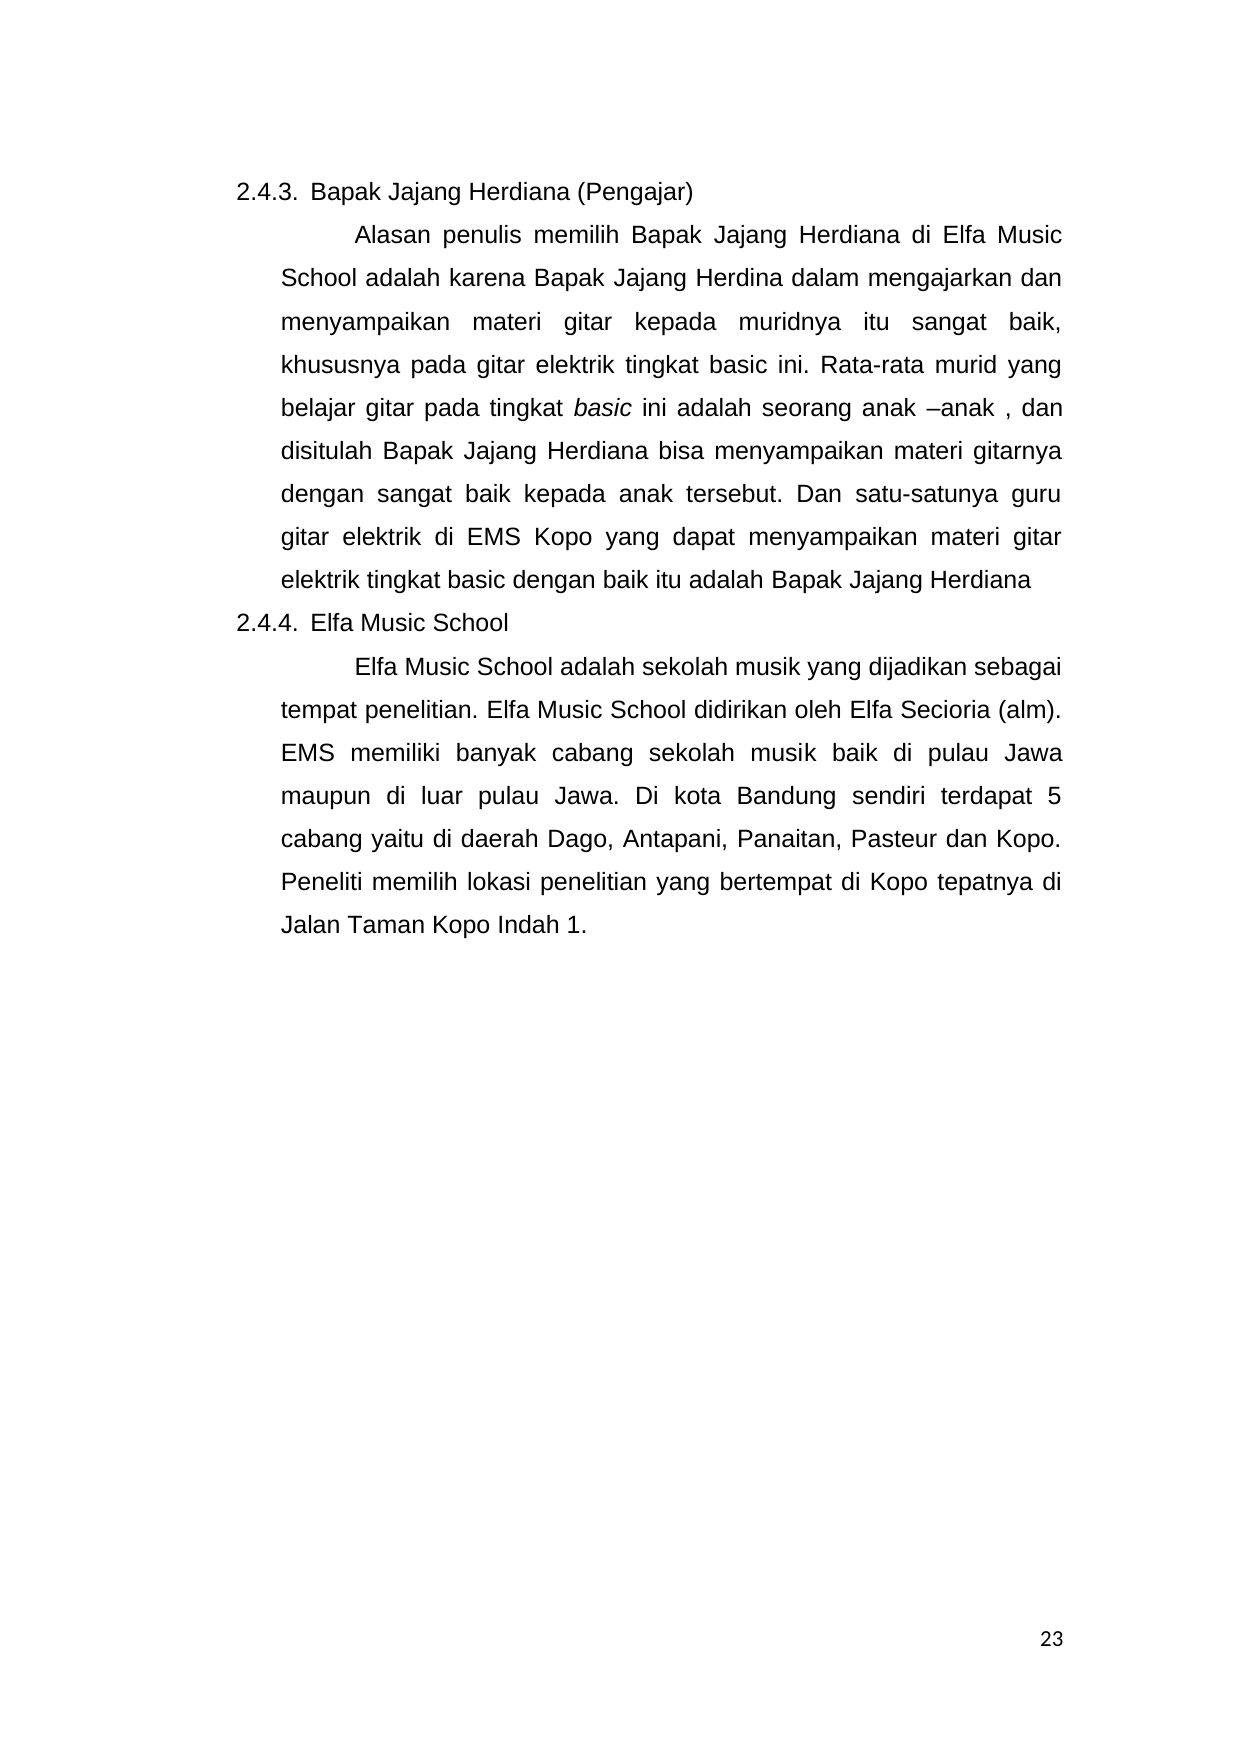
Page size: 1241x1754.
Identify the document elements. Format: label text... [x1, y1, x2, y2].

list Elfa Music School adalah sekolah musik yang dijadikan sebagai tempat penelitian. Elfa Music School didirikan oleh Elfa Secioria (alm). EMS memiliki banyak cabang sekolah musik baik di pulau Jawa maupun di luar pulau Jawa. Di kota Bandung sendiri terdapat 5 cabang yaitu di daerah Dago, Antapani, Panaitan, Pasteur dan Kopo. Peneliti memilih lokasi penelitian yang bertempat di Kopo tepatnya di Jalan Taman Kopo Indah 1. [281, 652, 1063, 939]
list Alasan penulis memilih Bapak Jajang Herdiana di Elfa Music School adalah karena Bapak Jajang Herdina dalam mengajarkan dan menyampaikan materi gitar kepada muridnya itu sangat baik, khususnya pada gitar elektrik tingkat basic ini. Rata-rata murid yang belajar gitar pada tingkat basic ini adalah seorang anak –anak , dan disitulah Bapak Jajang Herdiana bisa menyampaikan materi gitarnya dengan sangat baik kepada anak tersebut. Dan satu-satunya guru gitar elektrik di EMS Kopo yang dapat menyampaikan materi gitar elektrik tingkat basic dengan baik itu adalah Bapak Jajang Herdiana [281, 220, 1063, 594]
list Bapak Jajang Herdiana (Pengajar) [236, 177, 1063, 206]
list Elfa Music School [236, 608, 1063, 637]
